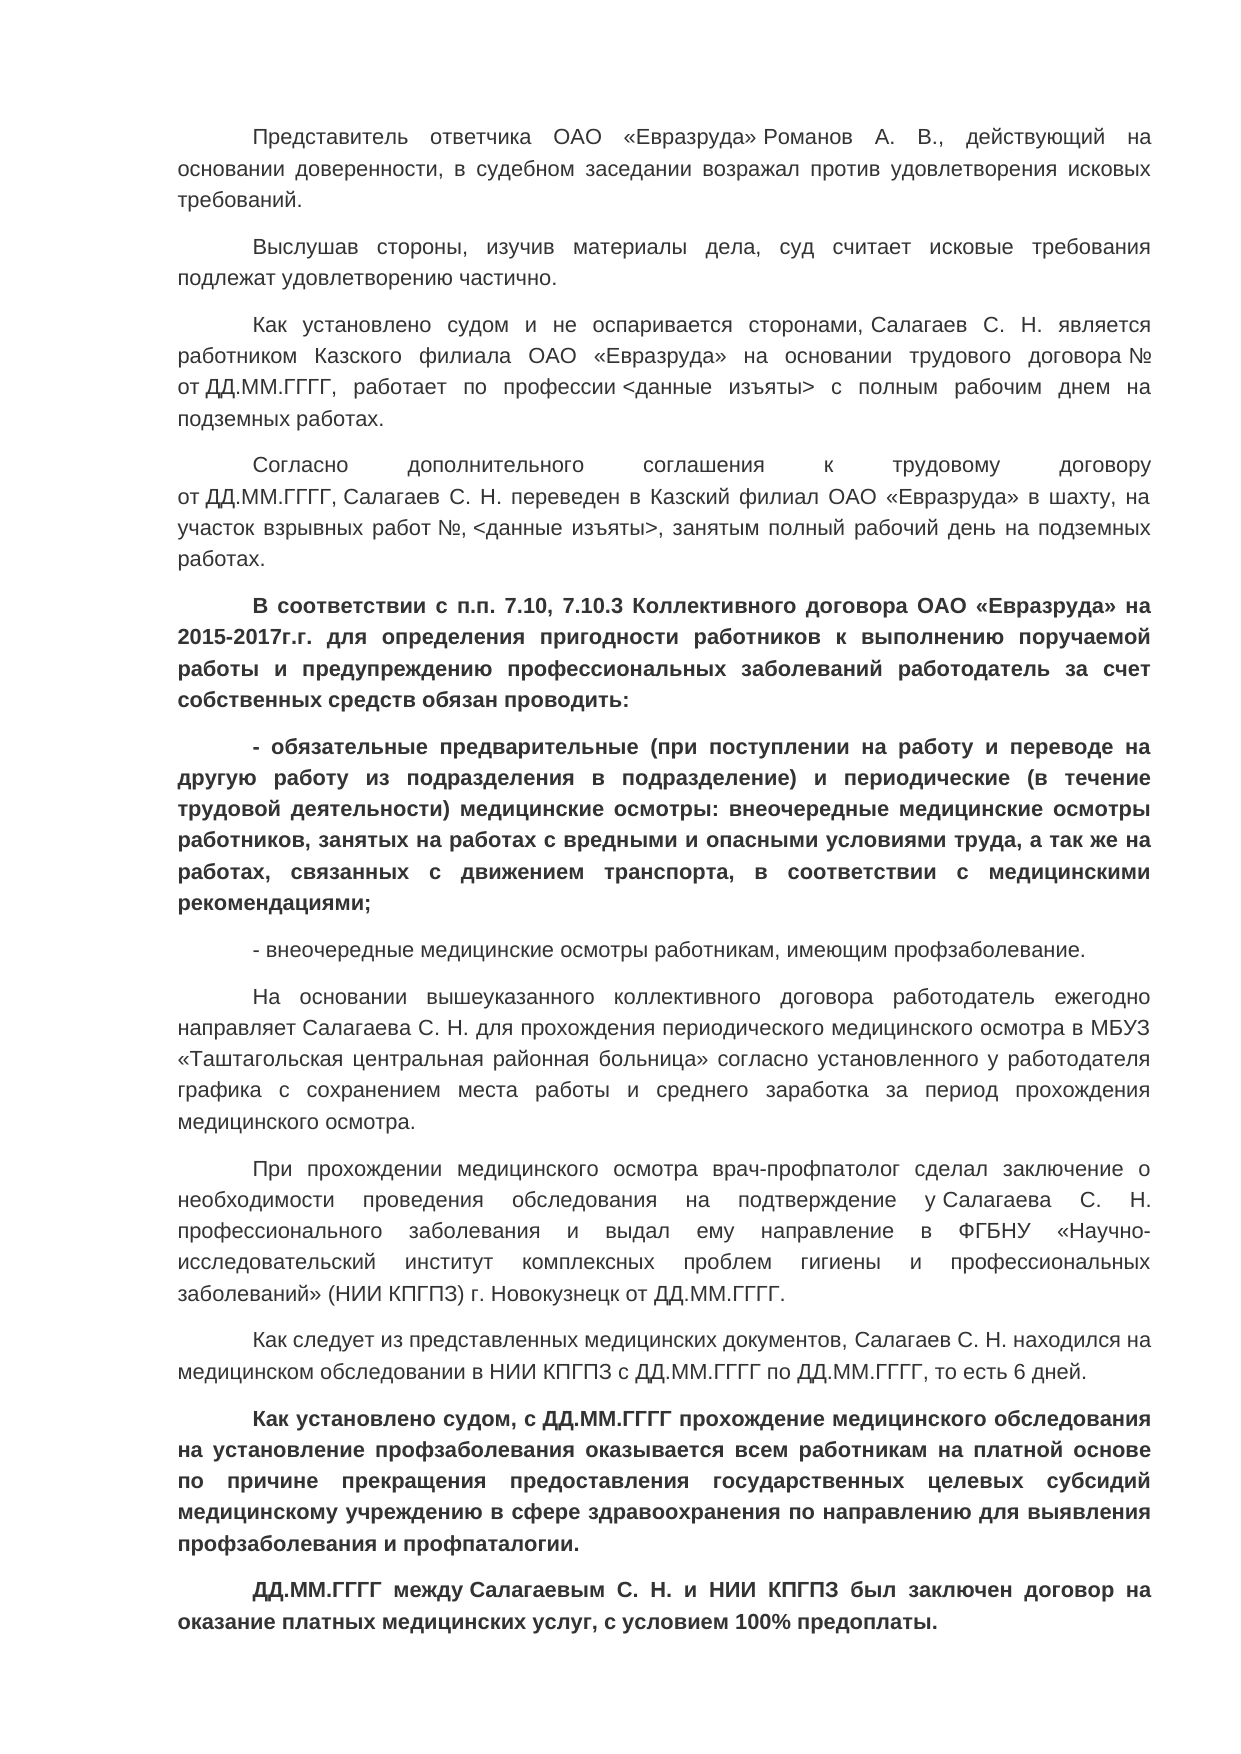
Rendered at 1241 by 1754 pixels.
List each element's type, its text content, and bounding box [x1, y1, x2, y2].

text Представитель ответчика ОАО «Евразруда» Романов А. В., действующий на основании доверенности, в судебном заседании возражал против удовлетворения исковых требований. [177, 118, 1152, 212]
text - обязательные предварительные (при поступлении на работу и переводе на другую работу из подразделения в подразделение) и периодические (в течение трудовой деятельности) медицинские осмотры: внеочередные медицинские осмотры работников, занятых на работах с вредными и опасными условиями труда, а так же на работах, связанных с движением транспорта, в соответствии с медицинскими рекомендациями; [177, 727, 1152, 915]
text При прохождении медицинского осмотра врач-профпатолог сделал заключение о необходимости проведения обследования на подтверждение у Салагаева С. Н. профессионального заболевания и выдал ему направление в ФГБНУ «Научно-исследовательский институт комплексных проблем гигиены и профессиональных заболеваний» (НИИ КПГПЗ) г. Новокузнецк от ДД.ММ.ГГГГ. [177, 1149, 1152, 1306]
text - внеочередные медицинские осмотры работникам, имеющим профзаболевание. [177, 931, 1152, 962]
text ДД.ММ.ГГГГ между Салагаевым С. Н. и НИИ КПГПЗ был заключен договор на оказание платных медицинских услуг, с условием 100% предоплаты. [177, 1571, 1152, 1634]
text Как следует из представленных медицинских документов, Салагаев С. Н. находился на медицинском обследовании в НИИ КПГПЗ с ДД.ММ.ГГГГ по ДД.ММ.ГГГГ, то есть 6 дней. [177, 1321, 1152, 1384]
text Как установлено судом, с ДД.ММ.ГГГГ прохождение медицинского обследования на установление профзаболевания оказывается всем работникам на платной основе по причине прекращения предоставления государственных целевых субсидий медицинскому учреждению в сфере здравоохранения по направлению для выявления профзаболевания и профпаталогии. [177, 1399, 1152, 1556]
text В соответствии с п.п. 7.10, 7.10.3 Коллективного договора ОАО «Евразруда» на 2015-2017г.г. для определения пригодности работников к выполнению поручаемой работы и предупреждению профессиональных заболеваний работодатель за счет собственных средств обязан проводить: [177, 587, 1152, 712]
text Согласно дополнительного соглашения к трудовому договору от ДД.ММ.ГГГГ, Салагаев С. Н. переведен в Казский филиал ОАО «Евразруда» в шахту, на участок взрывных работ №, <данные изъяты>, занятым полный рабочий день на подземных работах. [177, 446, 1152, 571]
text Как установлено судом и не оспаривается сторонами, Салагаев С. Н. является работником Казского филиала ОАО «Евразруда» на основании трудового договора № от ДД.ММ.ГГГГ, работает по профессии <данные изъяты> с полным рабочим днем на подземных работах. [177, 306, 1152, 431]
text Выслушав стороны, изучив материалы дела, суд считает исковые требования подлежат удовлетворению частично. [177, 227, 1152, 290]
text На основании вышеуказанного коллективного договора работодатель ежегодно направляет Салагаева С. Н. для прохождения периодического медицинского осмотра в МБУЗ «Таштагольская центральная районная больница» согласно установленного у работодателя графика с сохранением места работы и среднего заработка за период прохождения медицинского осмотра. [177, 977, 1152, 1134]
